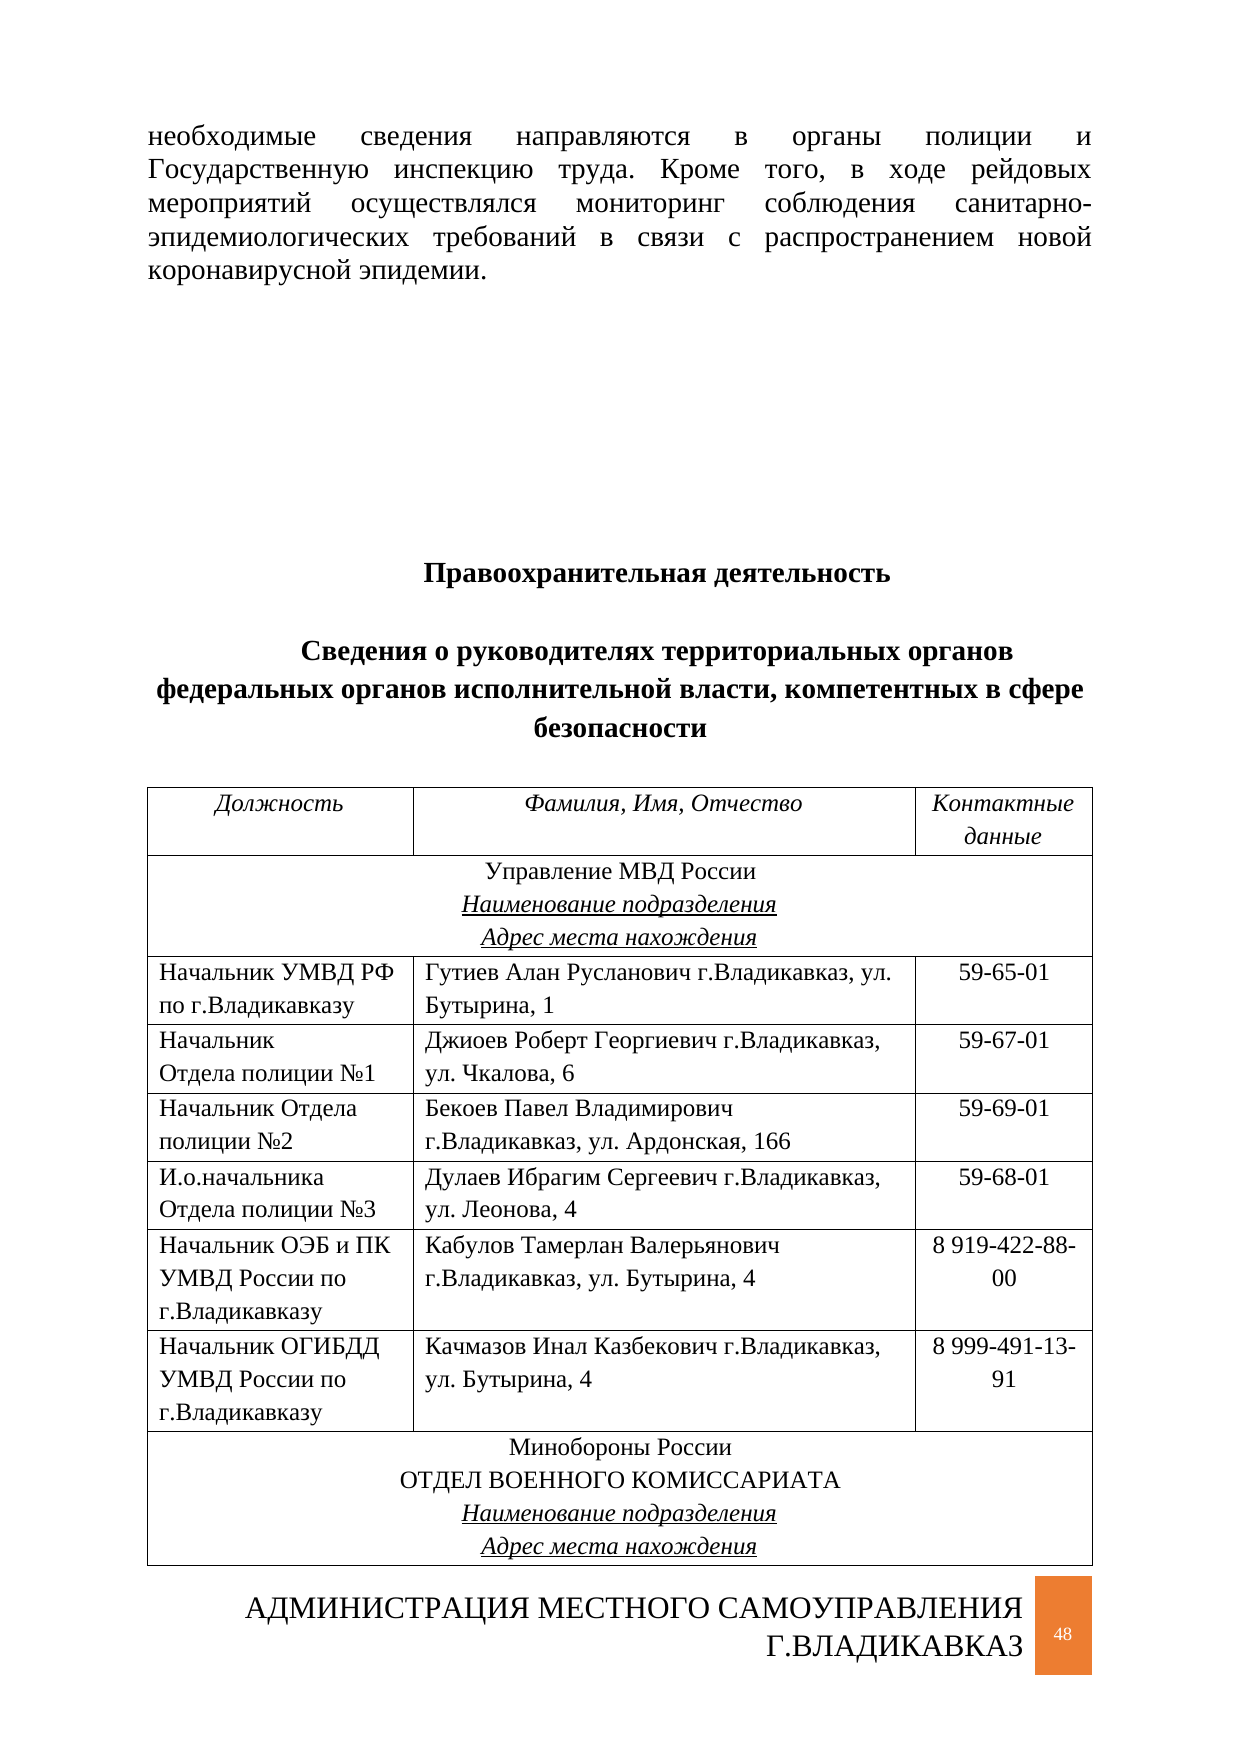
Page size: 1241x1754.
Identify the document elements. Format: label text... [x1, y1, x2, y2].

table_cell Гутиев Алан Русланович г.Владикавказ, ул. Бутырина, 1 [414, 957, 915, 1024]
table_cell Кабулов Тамерлан Валерьянович г.Владикавказ, ул. Бутырина, 4 [414, 1230, 915, 1330]
table_header Фамилия, Имя, Отчество [414, 788, 915, 855]
table_cell Начальник УМВД РФ по г.Владикавказу [148, 957, 413, 1024]
table_cell Дулаев Ибрагим Сергеевич г.Владикавказ, ул. Леонова, 4 [414, 1162, 915, 1229]
text Сведения о руководителях территориальных органов федеральных органов исполнительной власти, компетентных в сфере безопасности [148, 633, 1092, 743]
table_cell 59-68-01 [916, 1162, 1092, 1229]
table_cell Качмазов Инал Казбекович г.Владикавказ, ул. Бутырина, 4 [414, 1331, 915, 1431]
table_cell Минобороны России ОТДЕЛ ВОЕННОГО КОМИССАРИАТА Наименование подразделения Адрес места нахождения [148, 1432, 1092, 1565]
table_header Контактные данные [916, 788, 1092, 855]
table_cell 8 999-491-13-91 [916, 1331, 1092, 1431]
table_cell 59-65-01 [916, 957, 1092, 1024]
table_cell 8 919-422-88-00 [916, 1230, 1092, 1330]
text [148, 118, 1092, 286]
table_header Должность [148, 788, 413, 855]
table_cell Начальник Отдела полиции №1 [148, 1025, 413, 1092]
table_cell Начальник ОГИБДД УМВД России по г.Владикавказу [148, 1331, 413, 1431]
table_cell И.о.начальника Отдела полиции №3 [148, 1162, 413, 1229]
table_cell Управление МВД России Наименование подразделения Адрес места нахождения [148, 856, 1092, 956]
table_cell Начальник Отдела полиции №2 [148, 1094, 413, 1161]
table_cell Начальник ОЭБ и ПК УМВД России по г.Владикавказу [148, 1230, 413, 1330]
text Правоохранительная деятельность [148, 556, 1092, 589]
table_cell Бекоев Павел Владимирович г.Владикавказ, ул. Ардонская, 166 [414, 1094, 915, 1161]
table_cell 59-69-01 [916, 1094, 1092, 1161]
table_cell Джиоев Роберт Георгиевич г.Владикавказ, ул. Чкалова, 6 [414, 1025, 915, 1092]
table_cell 59-67-01 [916, 1025, 1092, 1092]
